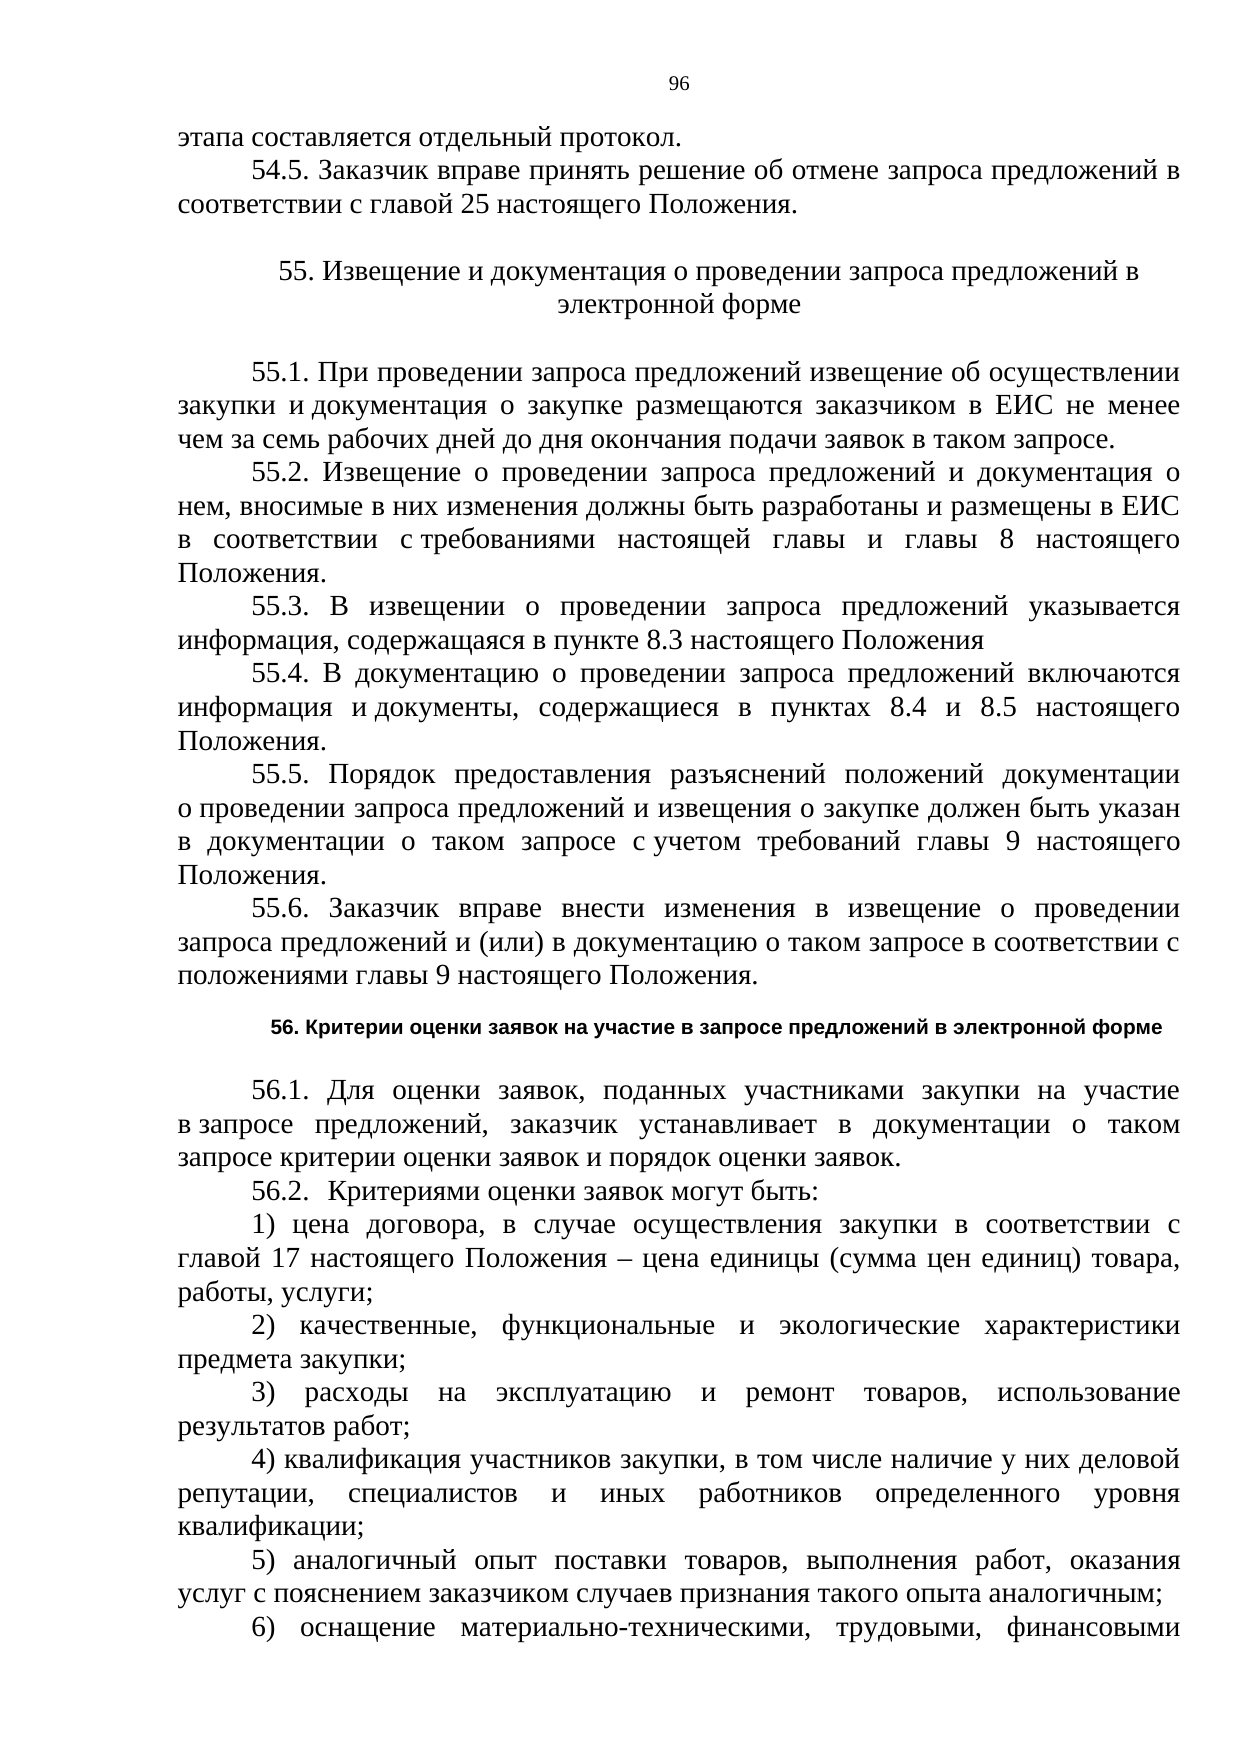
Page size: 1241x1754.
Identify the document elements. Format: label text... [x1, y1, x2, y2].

text 55.6. Заказчик вправе внести изменения в извещение о проведении запроса предложений и (или) в документацию о таком запросе в соответствии с положениями главы 9 настоящего Положения. [177, 890, 1181, 991]
text 4) квалификация участников закупки, в том числе наличие у них деловой репутации, специалистов и иных работников определенного уровня квалификации; [177, 1441, 1181, 1542]
text 55.1. При проведении запроса предложений извещение об осуществлении закупки и документация о закупке размещаются заказчиком в ЕИС не менее чем за семь рабочих дней до дня окончания подачи заявок в таком запросе. [177, 354, 1181, 454]
subtitle 55. Извещение и документация о проведении запроса предложений в электронной форме [177, 253, 1181, 320]
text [177, 119, 1181, 152]
text 55.5. Порядок предоставления разъяснений положений документации о проведении запроса предложений и извещения о закупке должен быть указан в документации о таком запросе с учетом требований главы 9 настоящего Положения. [177, 756, 1181, 890]
text 1) цена договора, в случае осуществления закупки в соответствии с главой 17 настоящего Положения – цена единицы (сумма цен единиц) товара, работы, услуги; [177, 1207, 1181, 1307]
text 2) качественные, функциональные и экологические характеристики предмета закупки; [177, 1307, 1181, 1374]
text 56.1. Для оценки заявок, поданных участниками закупки на участие в запросе предложений, заказчик устанавливает в документации о таком запросе критерии оценки заявок и порядок оценки заявок. [177, 1072, 1181, 1173]
text 54.5. Заказчик вправе принять решение об отмене запроса предложений в соответствии с главой 25 настоящего Положения. [177, 152, 1181, 219]
text 55.2. Извещение о проведении запроса предложений и документация о нем, вносимые в них изменения должны быть разработаны и размещены в ЕИС в соответствии с требованиями настоящей главы и главы 8 настоящего Положения. [177, 454, 1181, 588]
text 55.3. В извещении о проведении запроса предложений указывается информация, содержащаяся в пункте 8.3 настоящего Положения [177, 588, 1181, 656]
text 3) расходы на эксплуатацию и ремонт товаров, использование результатов работ; [177, 1374, 1181, 1441]
text 5) аналогичный опыт поставки товаров, выполнения работ, оказания услуг с пояснением заказчиком случаев признания такого опыта аналогичным; [177, 1542, 1181, 1609]
text 56.2. Критериями оценки заявок могут быть: [177, 1173, 1181, 1207]
text 56. Критерии оценки заявок на участие в запросе предложений в электронной форме [177, 1015, 1181, 1039]
text 55.4. В документацию о проведении запроса предложений включаются информация и документы, содержащиеся в пунктах 8.4 и 8.5 настоящего Положения. [177, 656, 1181, 756]
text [177, 1609, 1181, 1643]
